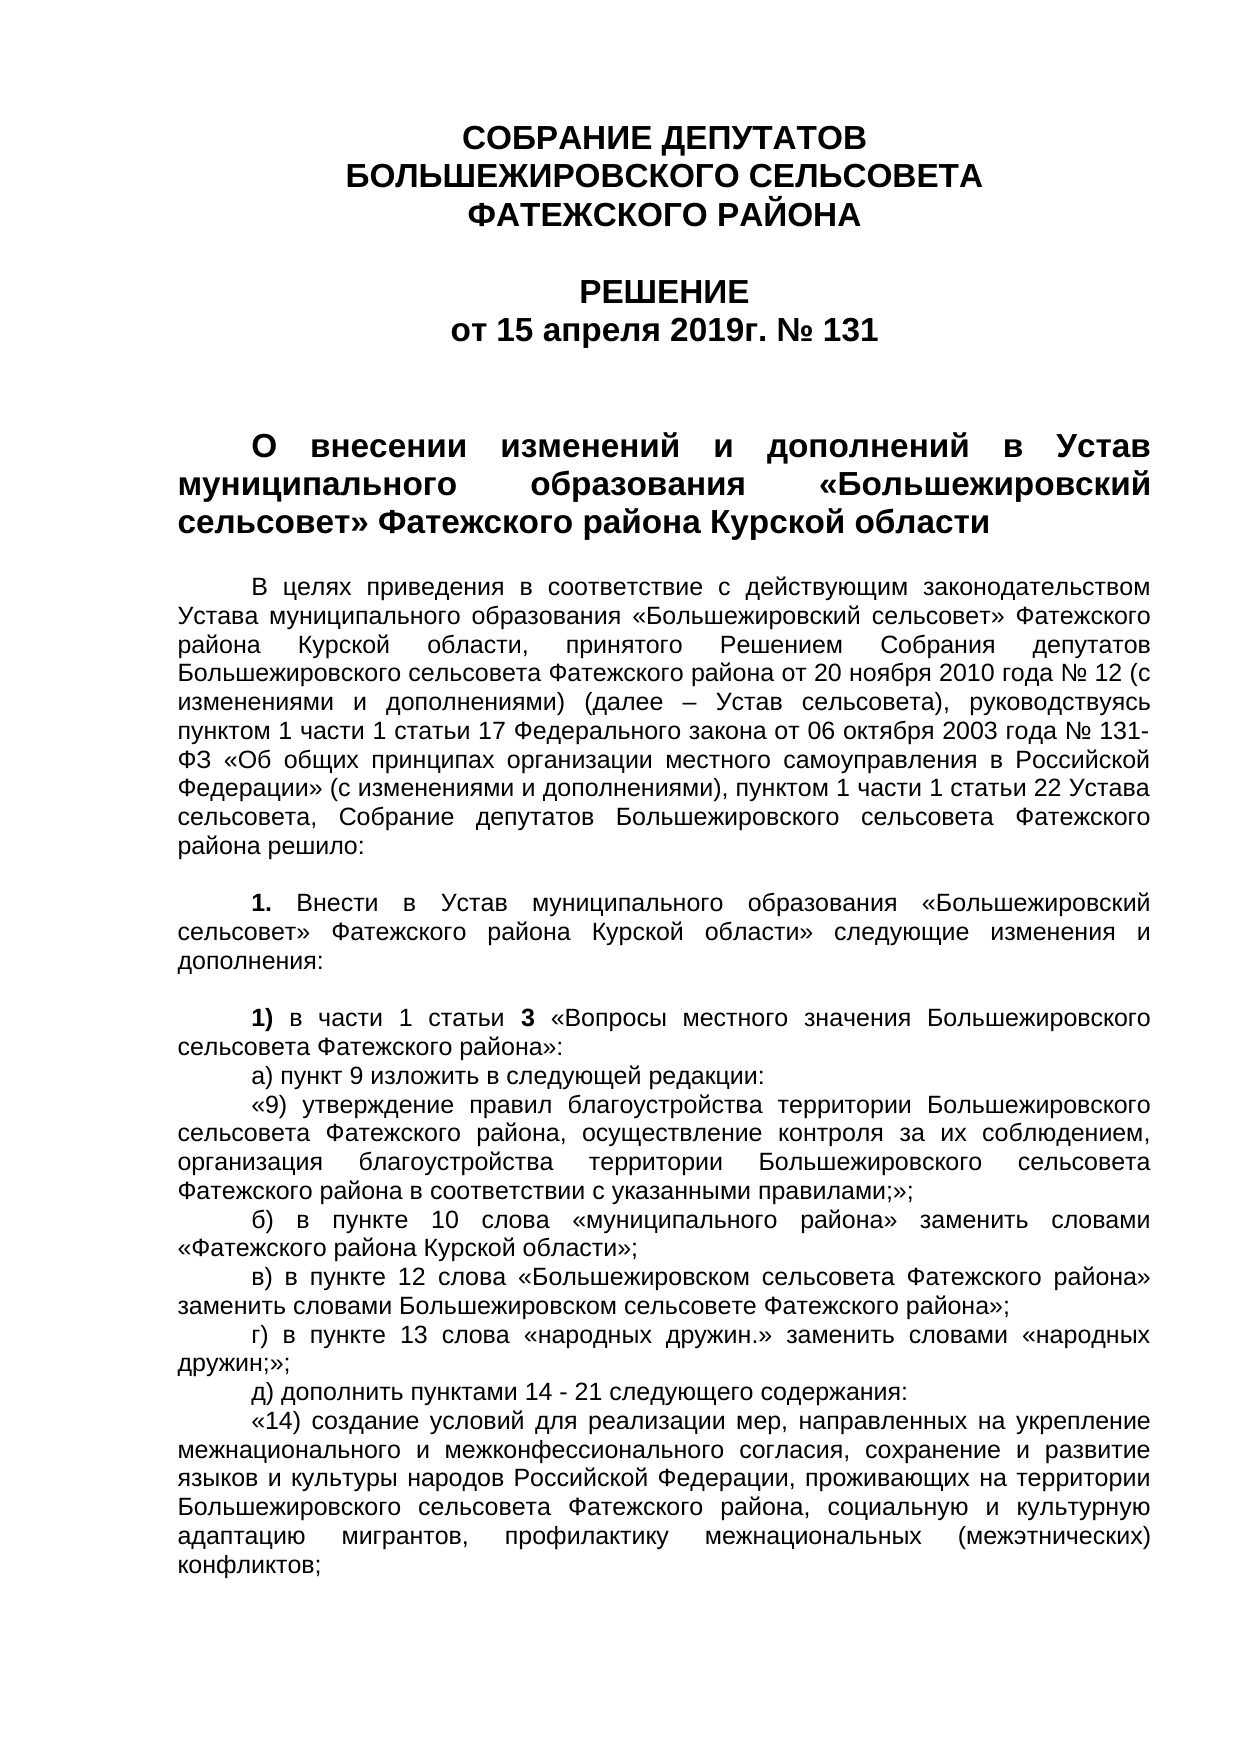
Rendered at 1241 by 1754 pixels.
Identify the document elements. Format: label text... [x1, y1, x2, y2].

text г) в пункте 13 слова «народных дружин.» заменить словами «народных дружин;»; [177, 1320, 1152, 1377]
text б) в пункте 10 слова «муниципального района» заменить словами «Фатежского района Курской области»; [177, 1205, 1152, 1262]
text от 15 апреля 2019г. № 131 [177, 310, 1152, 349]
text В целях приведения в соответствие с действующим законодательством Устава муниципального образования «Большежировский сельсовет» Фатежского района Курской области, принятого Решением Собрания депутатов Большежировского сельсовета Фатежского района от 20 ноября 2010 года № 12 (с изменениями и дополнениями) (далее – Устав сельсовета), руководствуясь пунктом 1 части 1 статьи 17 Федерального закона от 06 октября 2003 года № 131-ФЗ «Об общих принципах организации местного самоуправления в Российской Федерации» (с изменениями и дополнениями), пунктом 1 части 1 статьи 22 Устава сельсовета, Собрание депутатов Большежировского сельсовета Фатежского района решило: [177, 572, 1152, 860]
text «14) создание условий для реализации мер, направленных на укрепление межнационального и межконфессионального согласия, сохранение и развитие языков и культуры народов Российской Федерации, проживающих на территории Большежировского сельсовета Фатежского района, социальную и культурную адаптацию мигрантов, профилактику межнациональных (межэтнических) конфликтов; [177, 1406, 1152, 1578]
text О внесении изменений и дополнений в Устав муниципального образования «Большежировский сельсовет» Фатежского района Курской области [177, 426, 1152, 541]
text д) дополнить пунктами 14 - 21 следующего содержания: [177, 1377, 1152, 1406]
text БОЛЬШЕЖИРОВСКОГО СЕЛЬСОВЕТА [177, 157, 1152, 195]
text «9) утверждение правил благоустройства территории Большежировского сельсовета Фатежского района, осуществление контроля за их соблюдением, организация благоустройства территории Большежировского сельсовета Фатежского района в соответствии с указанными правилами;»; [177, 1090, 1152, 1205]
text СОБРАНИЕ ДЕПУТАТОВ [177, 118, 1152, 157]
text ФАТЕЖСКОГО РАЙОНА [177, 195, 1152, 233]
text 1) в части 1 статьи 3 «Вопросы местного значения Большежировского сельсовета Фатежского района»: [177, 1003, 1152, 1061]
text РЕШЕНИЕ [177, 272, 1152, 310]
text 1. Внести в Устав муниципального образования «Большежировский сельсовет» Фатежского района Курской области» следующие изменения и дополнения: [177, 888, 1152, 975]
text а) пункт 9 изложить в следующей редакции: [177, 1061, 1152, 1090]
text в) в пункте 12 слова «Большежировском сельсовета Фатежского района» заменить словами Большежировском сельсовете Фатежского района»; [177, 1262, 1152, 1320]
